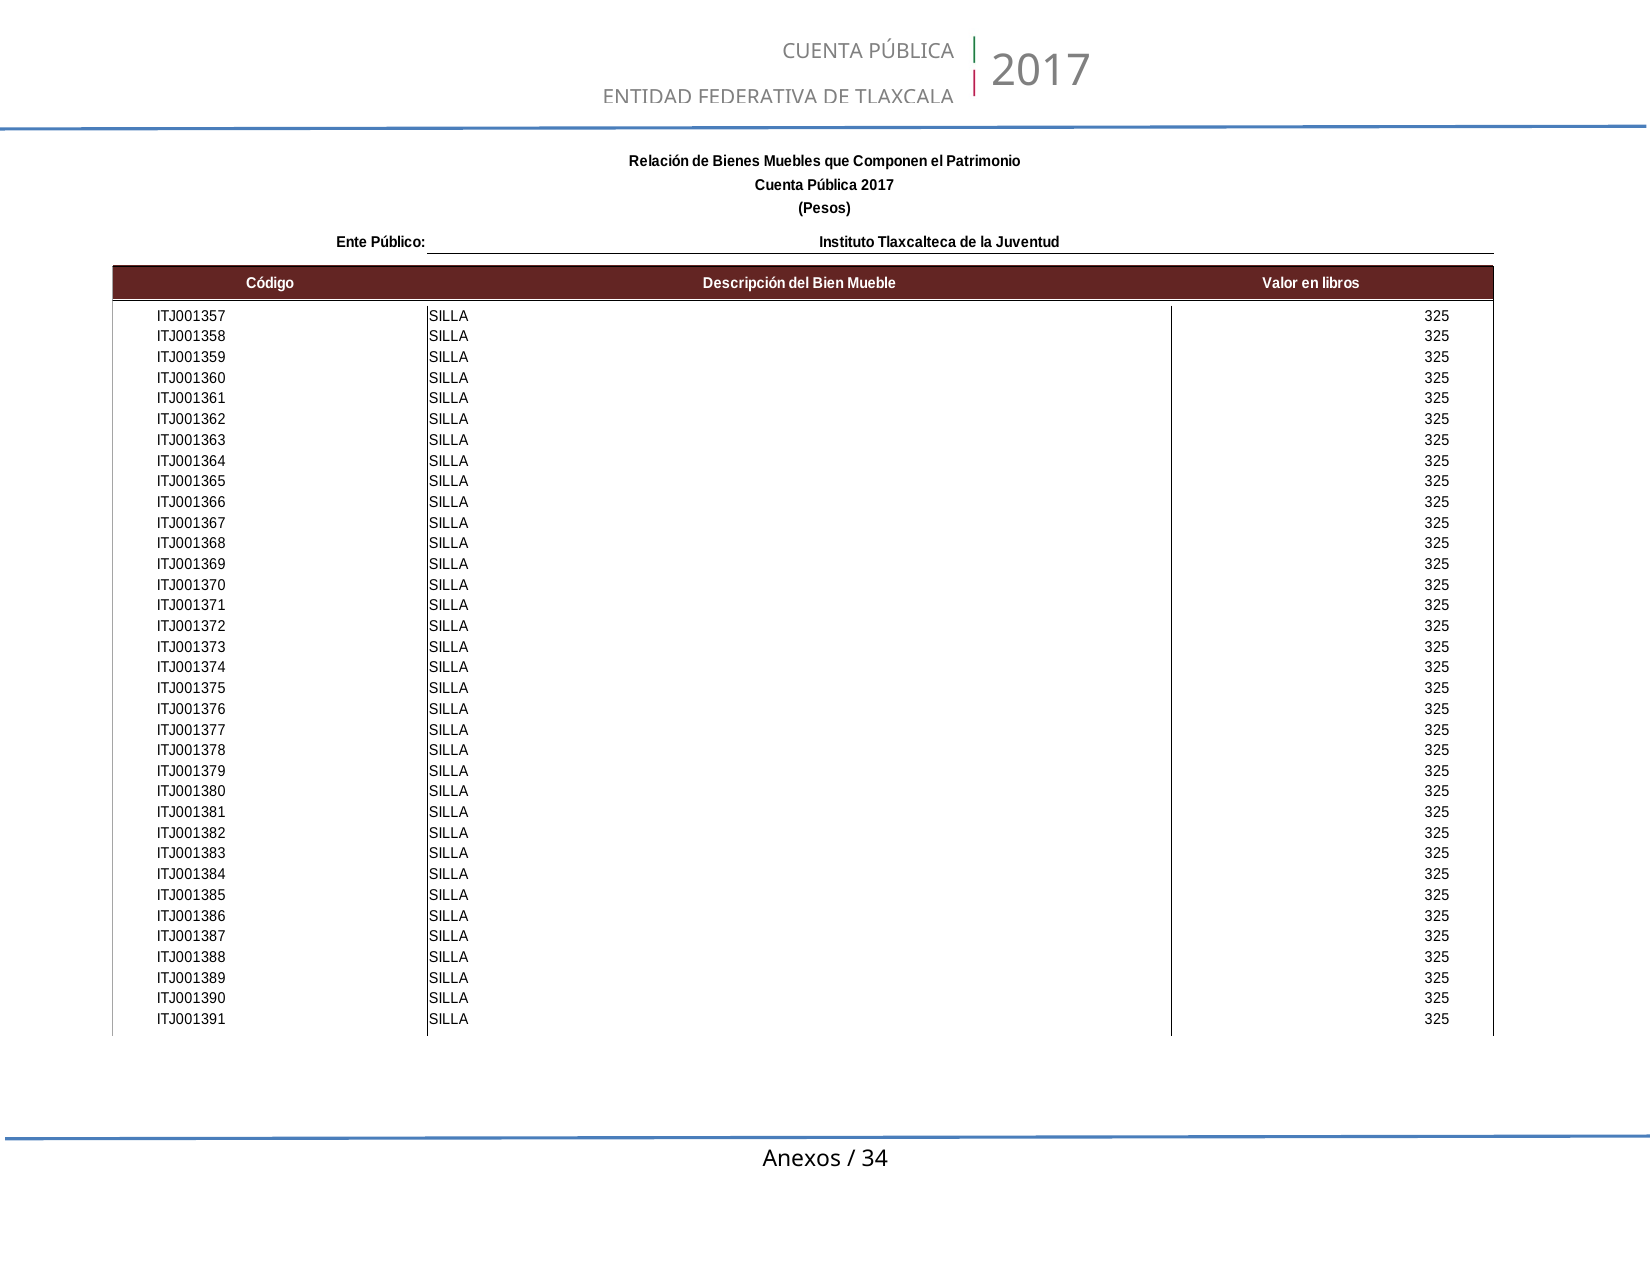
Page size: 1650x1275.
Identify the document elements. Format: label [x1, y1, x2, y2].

picture [968, 28, 985, 99]
